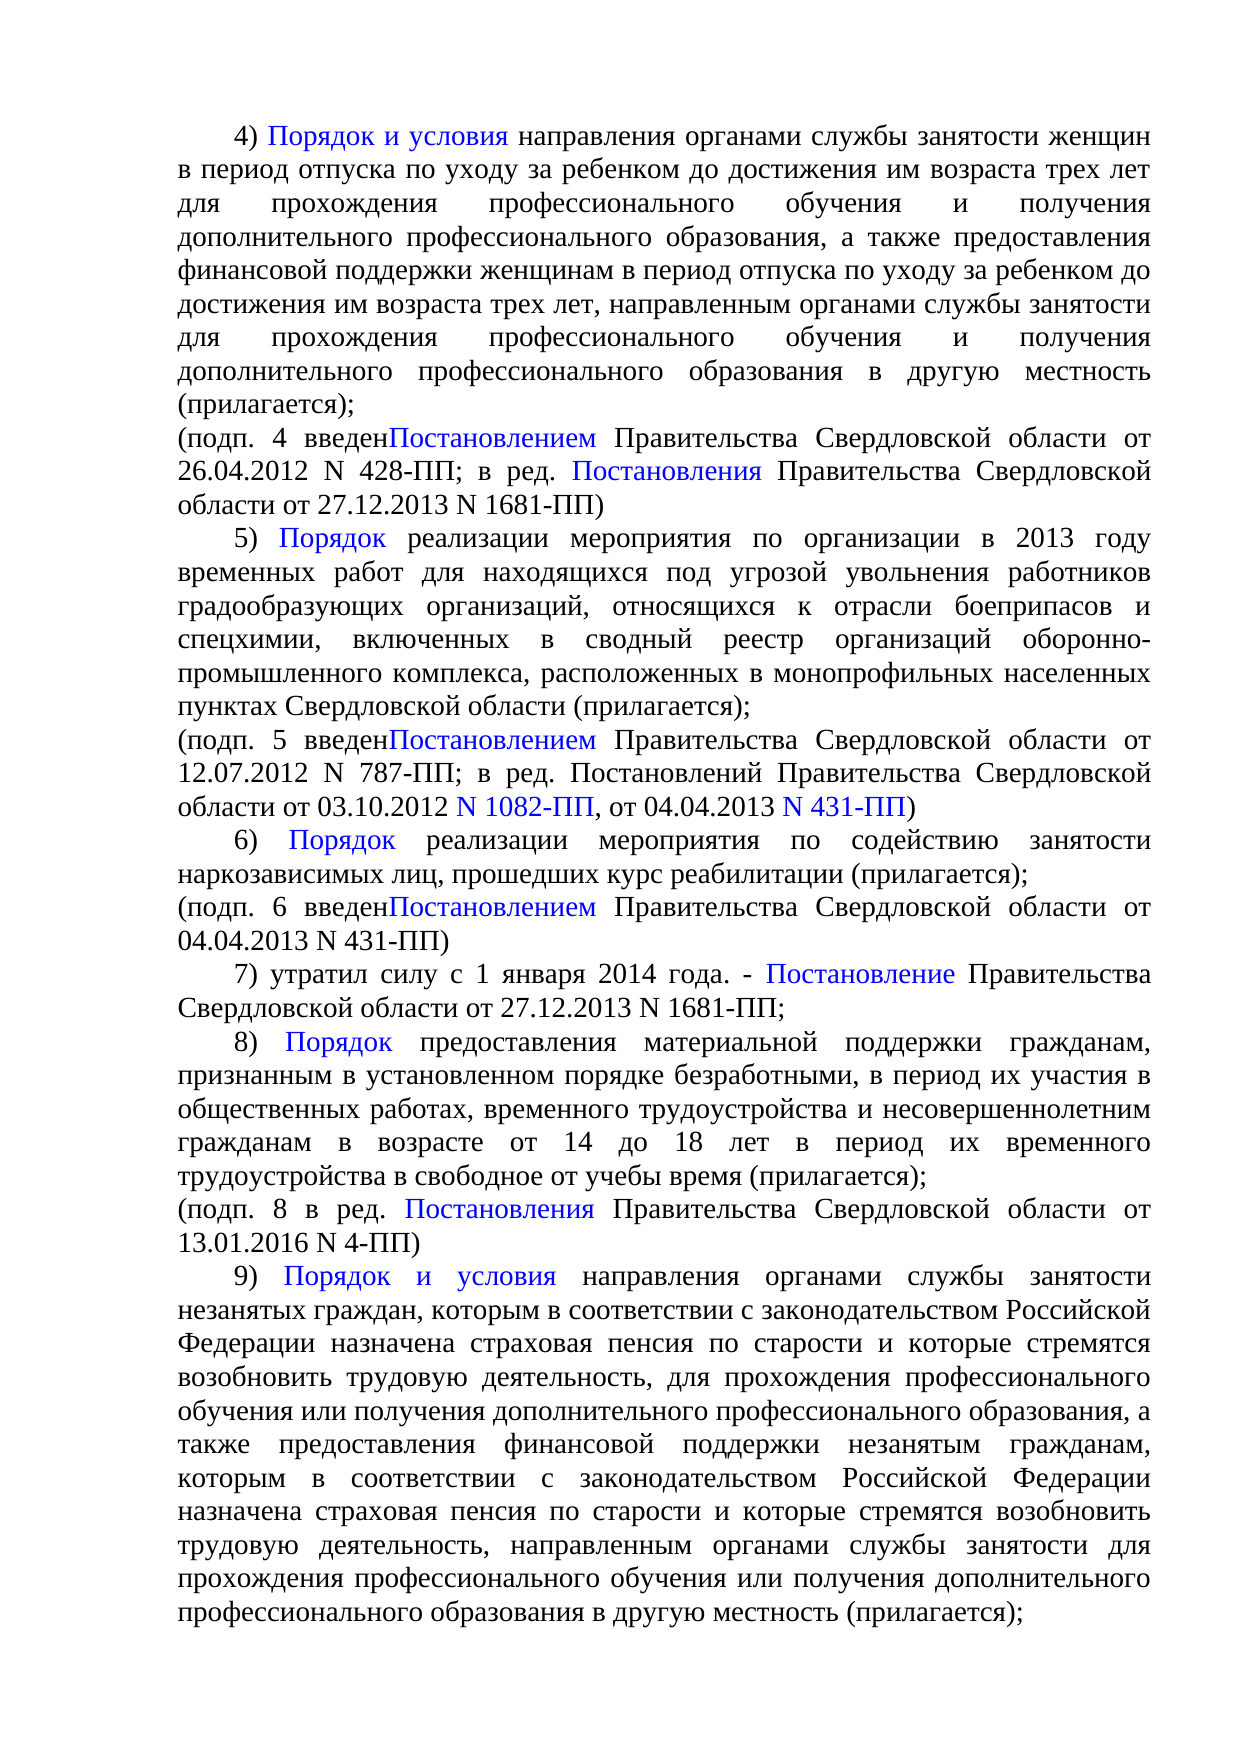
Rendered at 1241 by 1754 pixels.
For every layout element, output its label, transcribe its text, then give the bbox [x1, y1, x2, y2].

text (подп. 5 введенПостановлением Правительства Свердловской области от 12.07.2012 N 787-ПП; в ред. Постановлений Правительства Свердловской области от 03.10.2012 N 1082-ПП, от 04.04.2013 N 431-ПП) [177, 722, 1152, 822]
text 9) Порядок и условия направления органами службы занятости незанятых граждан, которым в соответствии с законодательством Российской Федерации назначена страховая пенсия по старости и которые стремятся возобновить трудовую деятельность, для прохождения профессионального обучения или получения дополнительного профессионального образования, а также предоставления финансовой поддержки незанятым гражданам, которым в соответствии с законодательством Российской Федерации назначена страховая пенсия по старости и которые стремятся возобновить трудовую деятельность, направленным органами службы занятости для прохождения профессионального обучения или получения дополнительного профессионального образования в другую местность (прилагается); [177, 1258, 1152, 1627]
text (подп. 4 введенПостановлением Правительства Свердловской области от 26.04.2012 N 428-ПП; в ред. Постановления Правительства Свердловской области от 27.12.2013 N 1681-ПП) [177, 420, 1152, 521]
text 5) Порядок реализации мероприятия по организации в 2013 году временных работ для находящихся под угрозой увольнения работников градообразующих организаций, относящихся к отрасли боеприпасов и спецхимии, включенных в сводный реестр организаций оборонно-промышленного комплекса, расположенных в монопрофильных населенных пунктах Свердловской области (прилагается); [177, 521, 1152, 722]
text (подп. 8 в ред. Постановления Правительства Свердловской области от 13.01.2016 N 4-ПП) [177, 1191, 1152, 1258]
text 7) утратил силу с 1 января 2014 года. - Постановление Правительства Свердловской области от 27.12.2013 N 1681-ПП; [177, 957, 1152, 1024]
text 8) Порядок предоставления материальной поддержки гражданам, признанным в установленном порядке безработными, в период их участия в общественных работах, временного трудоустройства и несовершеннолетним гражданам в возрасте от 14 до 18 лет в период их временного трудоустройства в свободное от учебы время (прилагается); [177, 1024, 1152, 1191]
text 4) Порядок и условия направления органами службы занятости женщин в период отпуска по уходу за ребенком до достижения им возраста трех лет для прохождения профессионального обучения и получения дополнительного профессионального образования, а также предоставления финансовой поддержки женщинам в период отпуска по уходу за ребенком до достижения им возраста трех лет, направленным органами службы занятости для прохождения профессионального обучения и получения дополнительного профессионального образования в другую местность (прилагается); [177, 118, 1152, 420]
text 6) Порядок реализации мероприятия по содействию занятости наркозависимых лиц, прошедших курс реабилитации (прилагается); [177, 822, 1152, 889]
text (подп. 6 введенПостановлением Правительства Свердловской области от 04.04.2013 N 431-ПП) [177, 889, 1152, 957]
